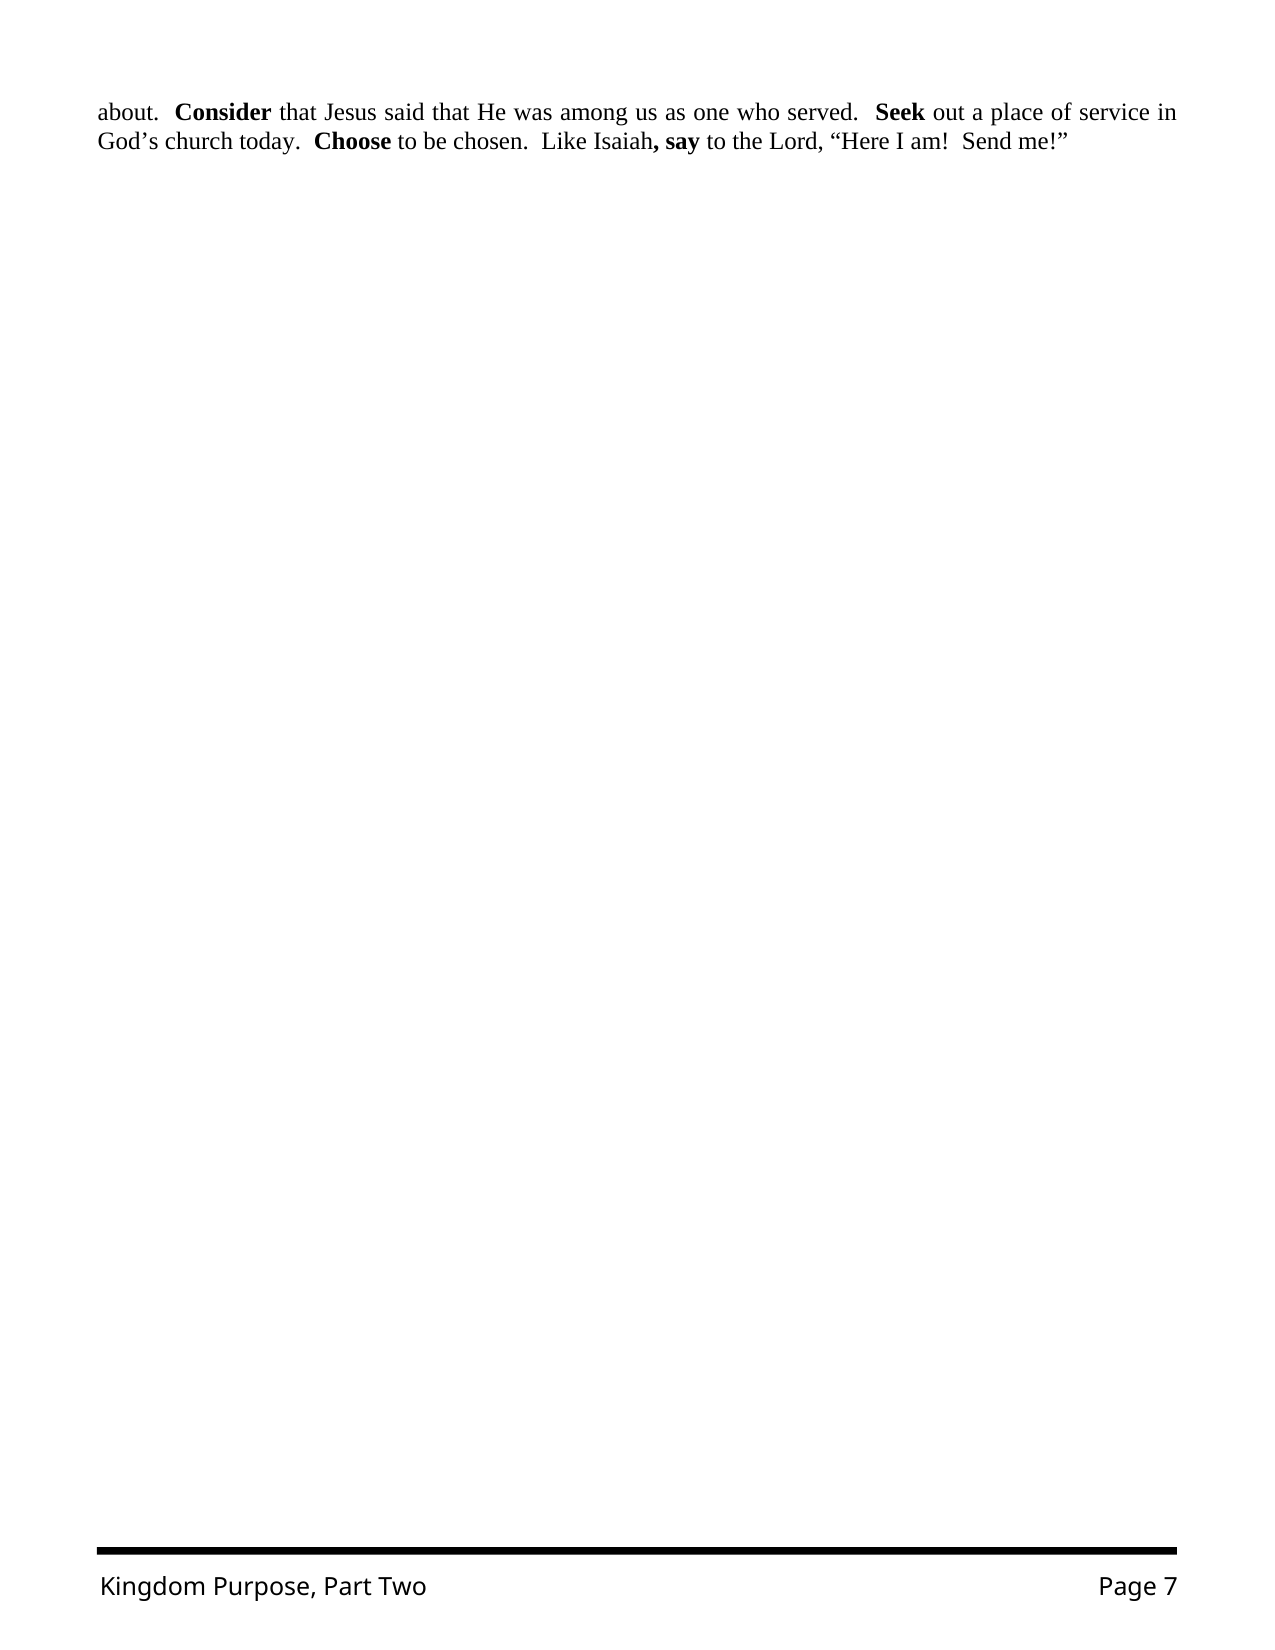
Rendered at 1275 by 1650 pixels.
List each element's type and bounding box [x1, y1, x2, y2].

text [97, 97, 1177, 155]
